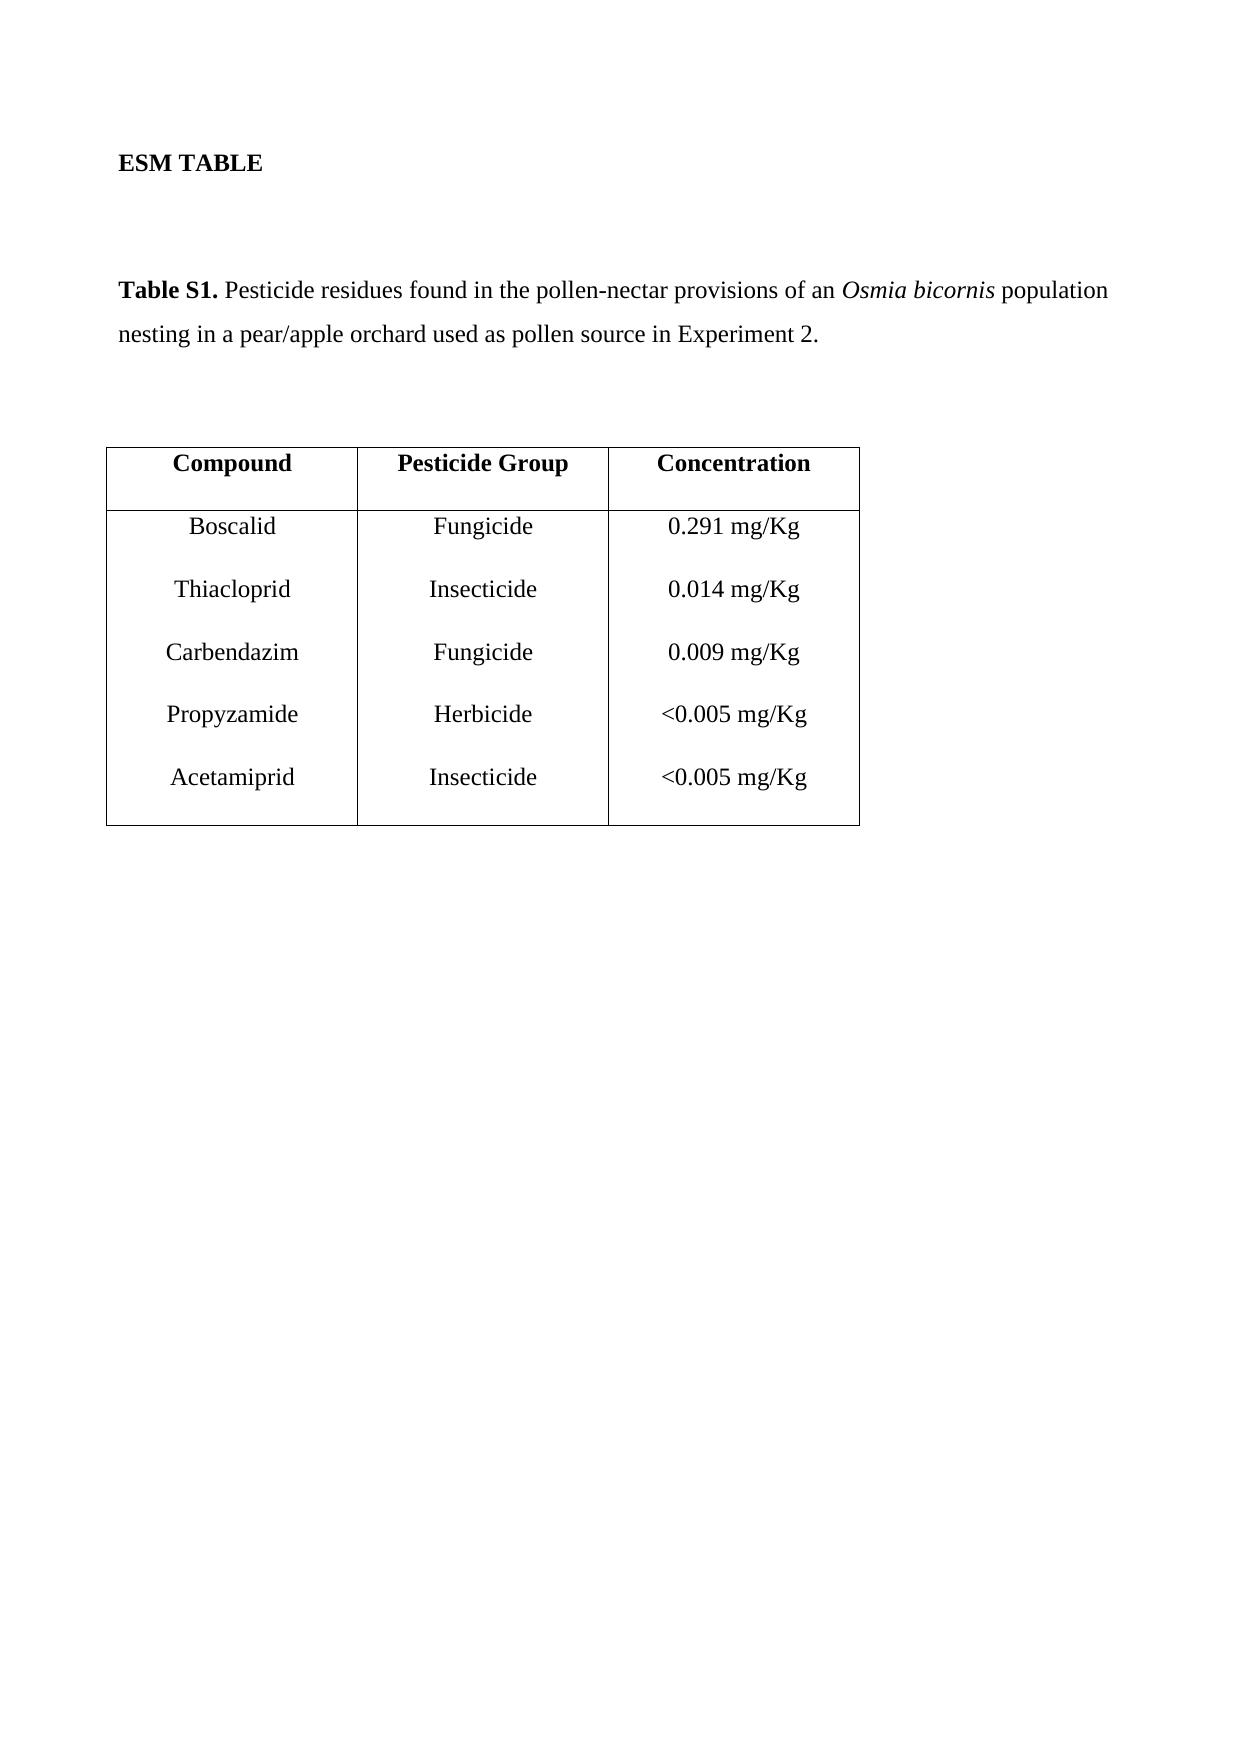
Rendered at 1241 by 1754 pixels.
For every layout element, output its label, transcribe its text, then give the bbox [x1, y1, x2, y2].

table_cell Herbicide [358, 700, 608, 762]
table_cell Fungicide [358, 511, 608, 574]
table_cell <0.005 mg/Kg [609, 762, 859, 825]
table_cell <0.005 mg/Kg [609, 700, 859, 762]
table_cell Acetamiprid [107, 762, 357, 825]
table_cell Insecticide [358, 574, 608, 637]
table_cell Carbendazim [107, 637, 357, 699]
table_header Concentration [609, 448, 859, 510]
table_cell Boscalid [107, 511, 357, 574]
table_cell Fungicide [358, 637, 608, 699]
text ESM TABLE [118, 148, 1122, 176]
table_cell Propyzamide [107, 700, 357, 762]
text Table S1. Pesticide residues found in the pollen-nectar provisions of an Osmia bicornis population nesting in a pear/apple orchard used as pollen source in Experiment 2. [118, 276, 1122, 347]
table_cell Thiacloprid [107, 574, 357, 637]
table_header Pesticide Group [358, 448, 608, 510]
table_cell 0.009 mg/Kg [609, 637, 859, 699]
table_cell 0.014 mg/Kg [609, 574, 859, 637]
table_cell Insecticide [358, 762, 608, 825]
table_cell 0.291 mg/Kg [609, 511, 859, 574]
table_header Compound [107, 448, 357, 510]
